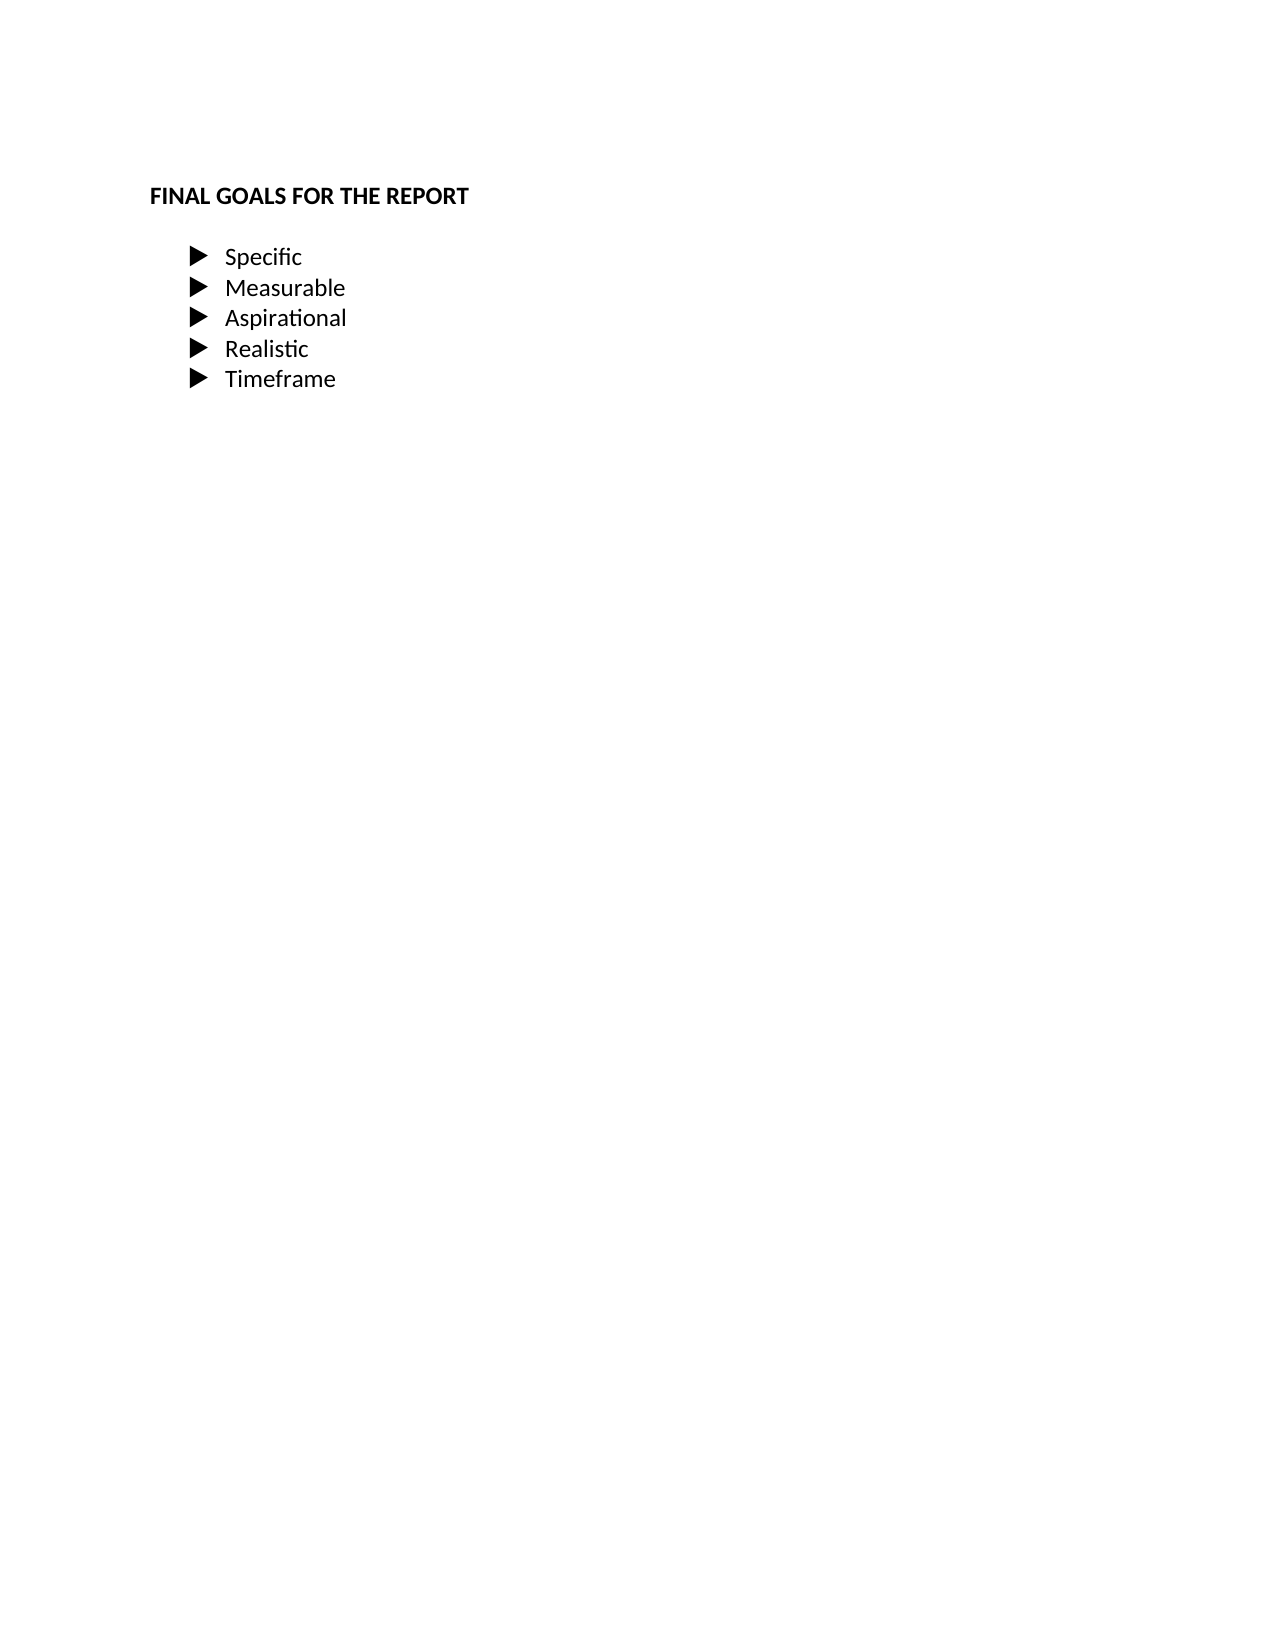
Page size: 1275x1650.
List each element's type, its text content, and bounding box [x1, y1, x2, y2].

list Measurable [187, 272, 1125, 303]
list Specific [187, 242, 1125, 272]
text FINAL GOALS FOR THE REPORT [150, 181, 1125, 211]
list Realistic [187, 333, 1125, 364]
list Timeframe [187, 364, 1125, 394]
list Aspirational [187, 303, 1125, 333]
